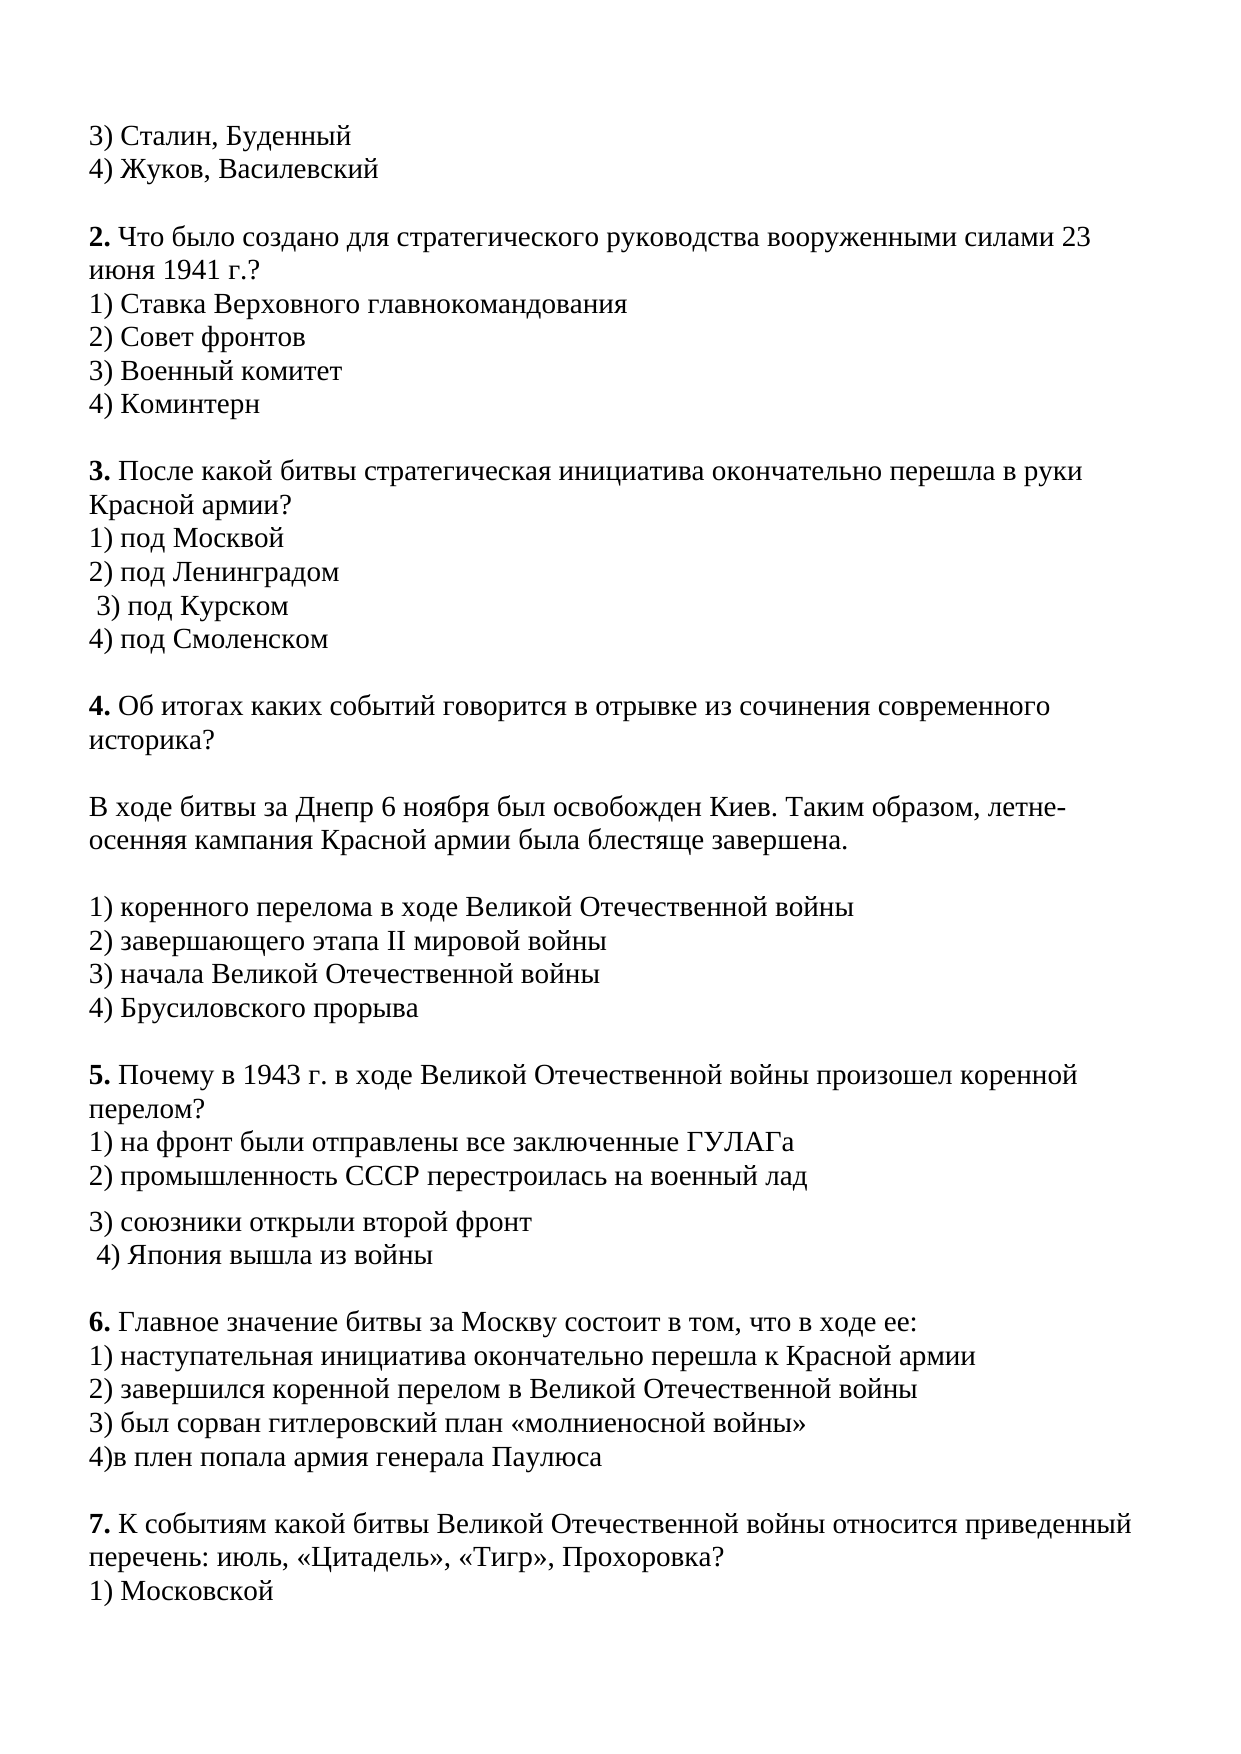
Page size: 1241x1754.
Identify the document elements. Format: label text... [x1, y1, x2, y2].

text 1) на фронт были отправлены все заключенные ГУЛАГа [89, 1124, 1152, 1158]
text 2) завершился коренной перелом в Великой Отечественной войны [89, 1372, 1152, 1405]
text 1) наступательная инициатива окончательно перешла к Красной армии [89, 1338, 1152, 1372]
text 1) коренного перелома в ходе Великой Отечественной войны [89, 889, 1152, 923]
text 5. Почему в 1943 г. в ходе Великой Отечественной войны произошел коренной перелом? [89, 1057, 1152, 1124]
text 6. Главное значение битвы за Москву состоит в том, что в ходе ее: [89, 1304, 1152, 1338]
text 4) Жуков, Василевский [89, 152, 1152, 185]
text 3) был сорван гитлеровский план «молниеносной войны» [89, 1405, 1152, 1439]
text 3) Военный комитет [89, 353, 1152, 386]
text 4) Брусиловского прорыва [89, 990, 1152, 1024]
text 3. После какой битвы стратегическая инициатива окончательно перешла в руки Красной армии? [89, 453, 1152, 521]
text 1) Московской [89, 1573, 1152, 1606]
text 2) Совет фронтов [89, 319, 1152, 353]
text 4) Япония вышла из войны [89, 1237, 1152, 1271]
text 2) промышленность СССР перестроилась на военный лад [89, 1158, 1152, 1191]
text 4. Об итогах каких событий говорится в отрывке из сочинения современного историка? [89, 688, 1152, 755]
text В ходе битвы за Днепр 6 ноября был освобожден Киев. Таким образом, летне-осенняя кампания Красной армии была блестяще завершена. [89, 789, 1152, 856]
text 2) под Ленинградом [89, 554, 1152, 588]
text 3) начала Великой Отечественной войны [89, 957, 1152, 990]
text 2. Что было создано для стратегического руководства вооруженными силами 23 июня 1941 г.? [89, 219, 1152, 286]
text 3) Сталин, Буденный [89, 118, 1152, 152]
text 1) Ставка Верховного главнокомандования [89, 286, 1152, 319]
text 3) союзники открыли второй фронт [89, 1204, 1152, 1237]
text 7. К событиям какой битвы Великой Отечественной войны относится приведенный перечень: июль, «Цитадель», «Тигр», Прохоровка? [89, 1506, 1152, 1573]
text 4) под Смоленском [89, 621, 1152, 655]
text 4) Коминтерн [89, 386, 1152, 420]
text 3) под Курском [89, 588, 1152, 621]
text 4)в плен попала армия генерала Паулюса [89, 1439, 1152, 1472]
text 1) под Москвой [89, 521, 1152, 554]
text 2) завершающего этапа II мировой войны [89, 923, 1152, 957]
